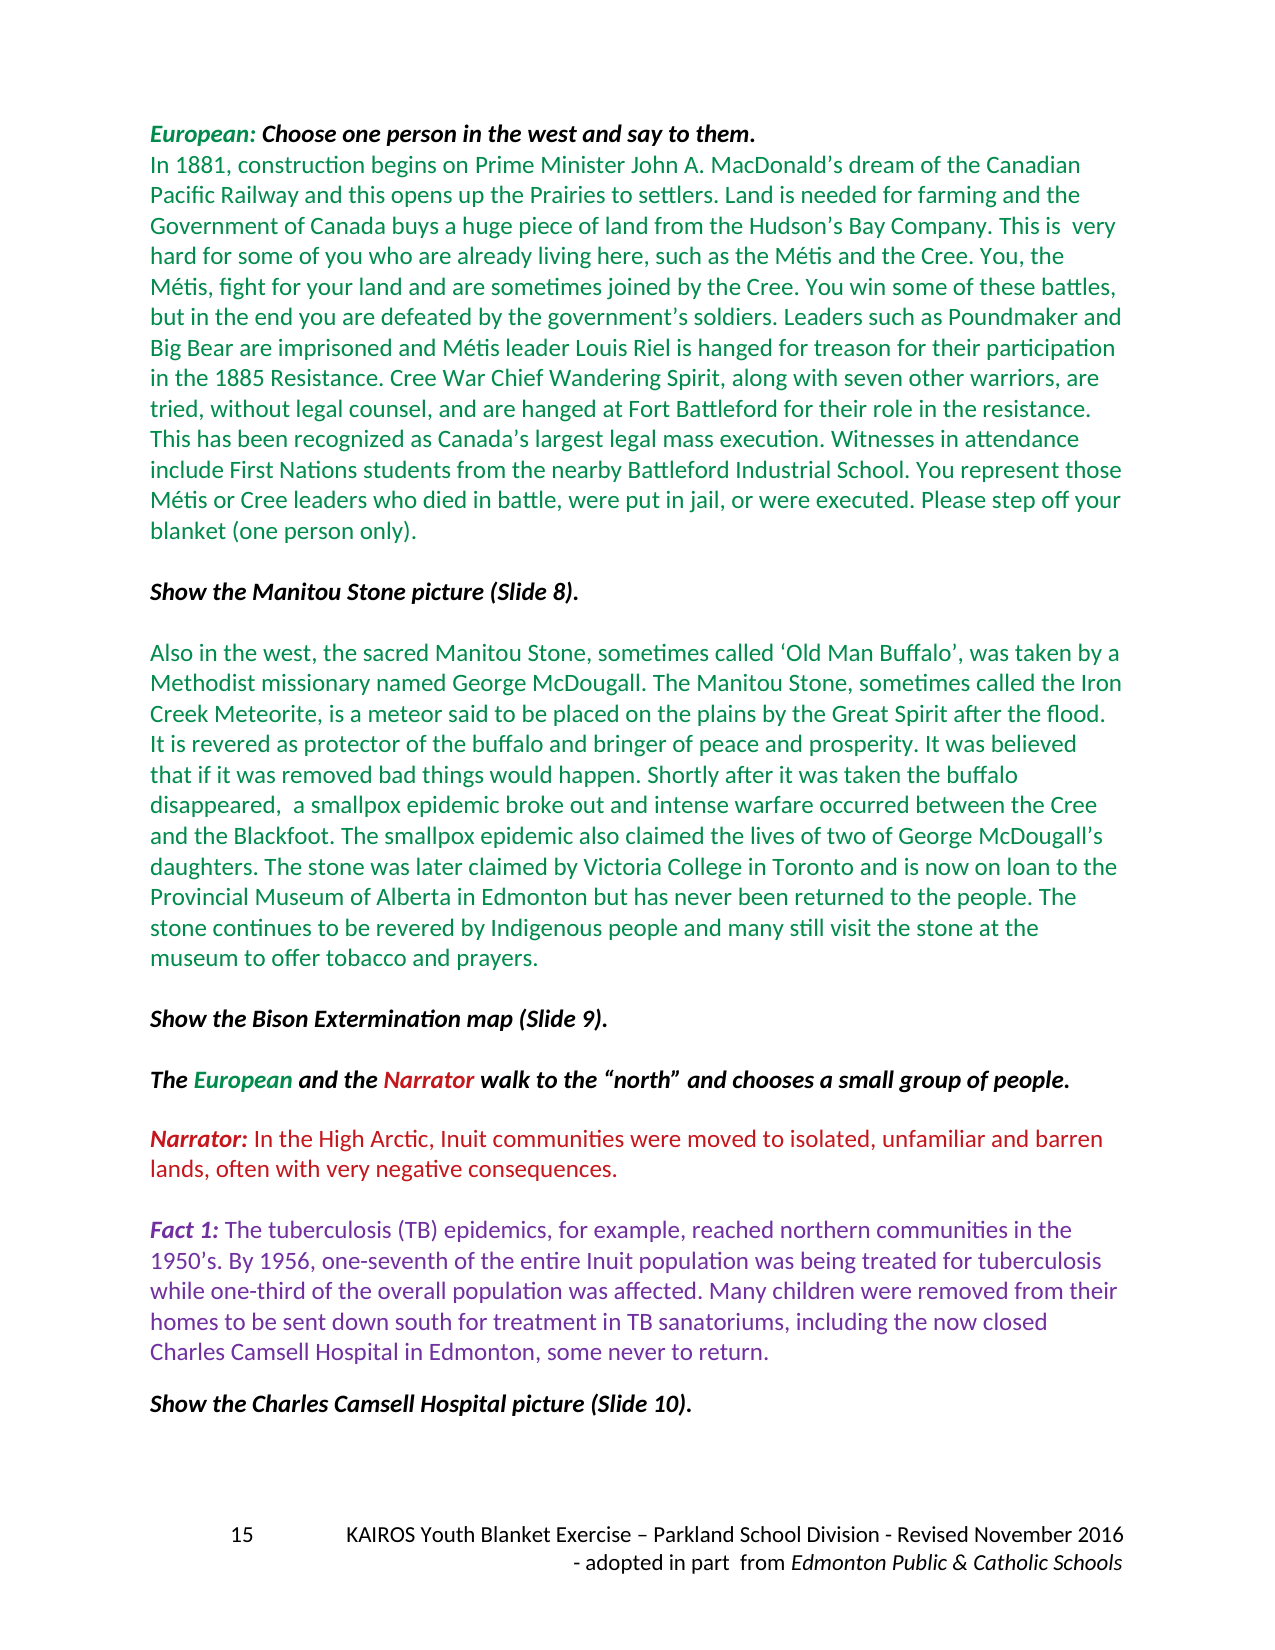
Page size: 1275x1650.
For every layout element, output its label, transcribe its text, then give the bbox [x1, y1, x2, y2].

text Show the Charles Camsell Hospital picture (Slide 10). [150, 1388, 1125, 1418]
text Show the Manitou Stone picture (Slide 8). [150, 576, 1125, 607]
text Show the Bison Extermination map (Slide 9). [150, 1003, 1125, 1034]
text The European and the Narrator walk to the “north” and chooses a small group of people. [150, 1064, 1125, 1123]
text Fact 1: The tuberculosis (TB) epidemics, for example, reached northern communities in the 1950’s. By 1956, one-seventh of the entire Inuit population was being treated for tuberculosis while one-third of the overall population was affected. Many children were removed from their homes to be sent down south for treatment in TB sanatoriums, including the now closed Charles Camsell Hospital in Edmonton, some never to return. [150, 1214, 1125, 1367]
text Narrator: In the High Arctic, Inuit communities were moved to isolated, unfamiliar and barren lands, often with very negative consequences. [150, 1123, 1125, 1184]
text Also in the west, the sacred Manitou Stone, sometimes called ‘Old Man Buffalo’, was taken by a Methodist missionary named George McDougall. The Manitou Stone, sometimes called the Iron Creek Meteorite, is a meteor said to be placed on the plains by the Great Spirit after the flood. It is revered as protector of the buffalo and bringer of peace and prosperity. It was believed that if it was removed bad things would happen. Shortly after it was taken the buffalo disappeared, a smallpox epidemic broke out and intense warfare occurred between the Cree and the Blackfoot. The smallpox epidemic also claimed the lives of two of George McDougall’s daughters. The stone was later claimed by Victoria College in Toronto and is now on loan to the Provincial Museum of Alberta in Edmonton but has never been returned to the people. The stone continues to be revered by Indigenous people and many still visit the stone at the museum to offer tobacco and prayers. [150, 637, 1125, 973]
text European: Choose one person in the west and say to them. [150, 118, 1125, 149]
text In 1881, construction begins on Prime Minister John A. MacDonald’s dream of the Canadian Pacific Railway and this opens up the Prairies to settlers. Land is needed for farming and the Government of Canada buys a huge piece of land from the Hudson’s Bay Company. This is very hard for some of you who are already living here, such as the Métis and the Cree. You, the Métis, fight for your land and are sometimes joined by the Cree. You win some of these battles, but in the end you are defeated by the government’s soldiers. Leaders such as Poundmaker and Big Bear are imprisoned and Métis leader Louis Riel is hanged for treason for their participation in the 1885 Resistance. Cree War Chief Wandering Spirit, along with seven other warriors, are tried, without legal counsel, and are hanged at Fort Battleford for their role in the resistance. This has been recognized as Canada’s largest legal mass execution. Witnesses in attendance include First Nations students from the nearby Battleford Industrial School. You represent those Métis or Cree leaders who died in battle, were put in jail, or were executed. Please step off your blanket (one person only). [150, 149, 1125, 546]
